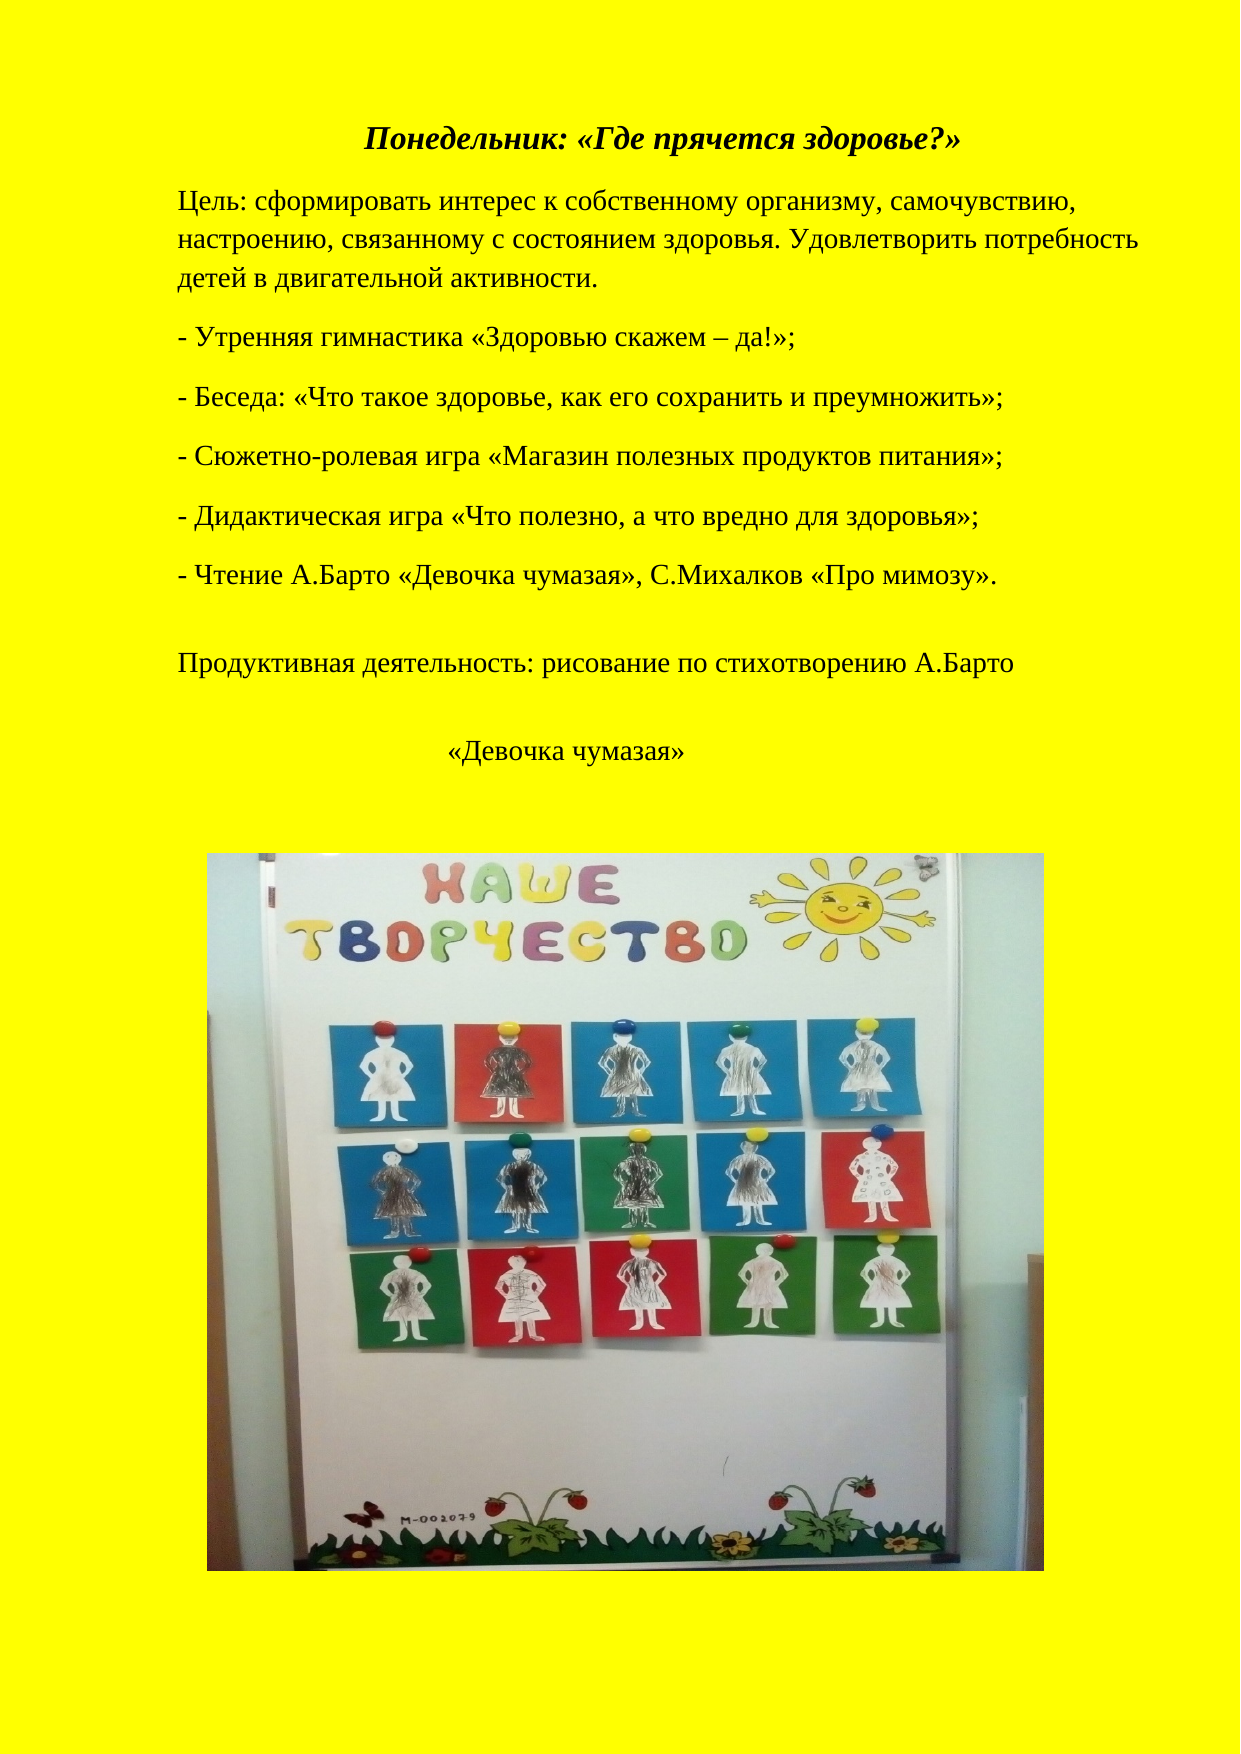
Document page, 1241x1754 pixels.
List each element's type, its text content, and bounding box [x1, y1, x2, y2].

text Понедельник: «Где прячется здоровье?» [177, 118, 1152, 156]
text «Девочка чумазая» [177, 733, 1152, 766]
text - Чтение А.Барто «Девочка чумазая», С.Михалков «Про мимозу». [177, 557, 1152, 591]
text Продуктивная деятельность: рисование по стихотворению А.Барто [177, 645, 1152, 678]
text - Утренняя гимнастика «Здоровью скажем – да!»; [177, 319, 1152, 353]
picture [207, 853, 1044, 1571]
text - Сюжетно-ролевая игра «Магазин полезных продуктов питания»; [177, 438, 1152, 472]
text Цель: сформировать интерес к собственному организму, самочувствию, настроению, связанному с состоянием здоровья. Удовлетворить потребность детей в двигательной активности. [177, 183, 1152, 294]
text - Дидактическая игра «Что полезно, а что вредно для здоровья»; [177, 498, 1152, 531]
text - Беседа: «Что такое здоровье, как его сохранить и преумножить»; [177, 379, 1152, 412]
